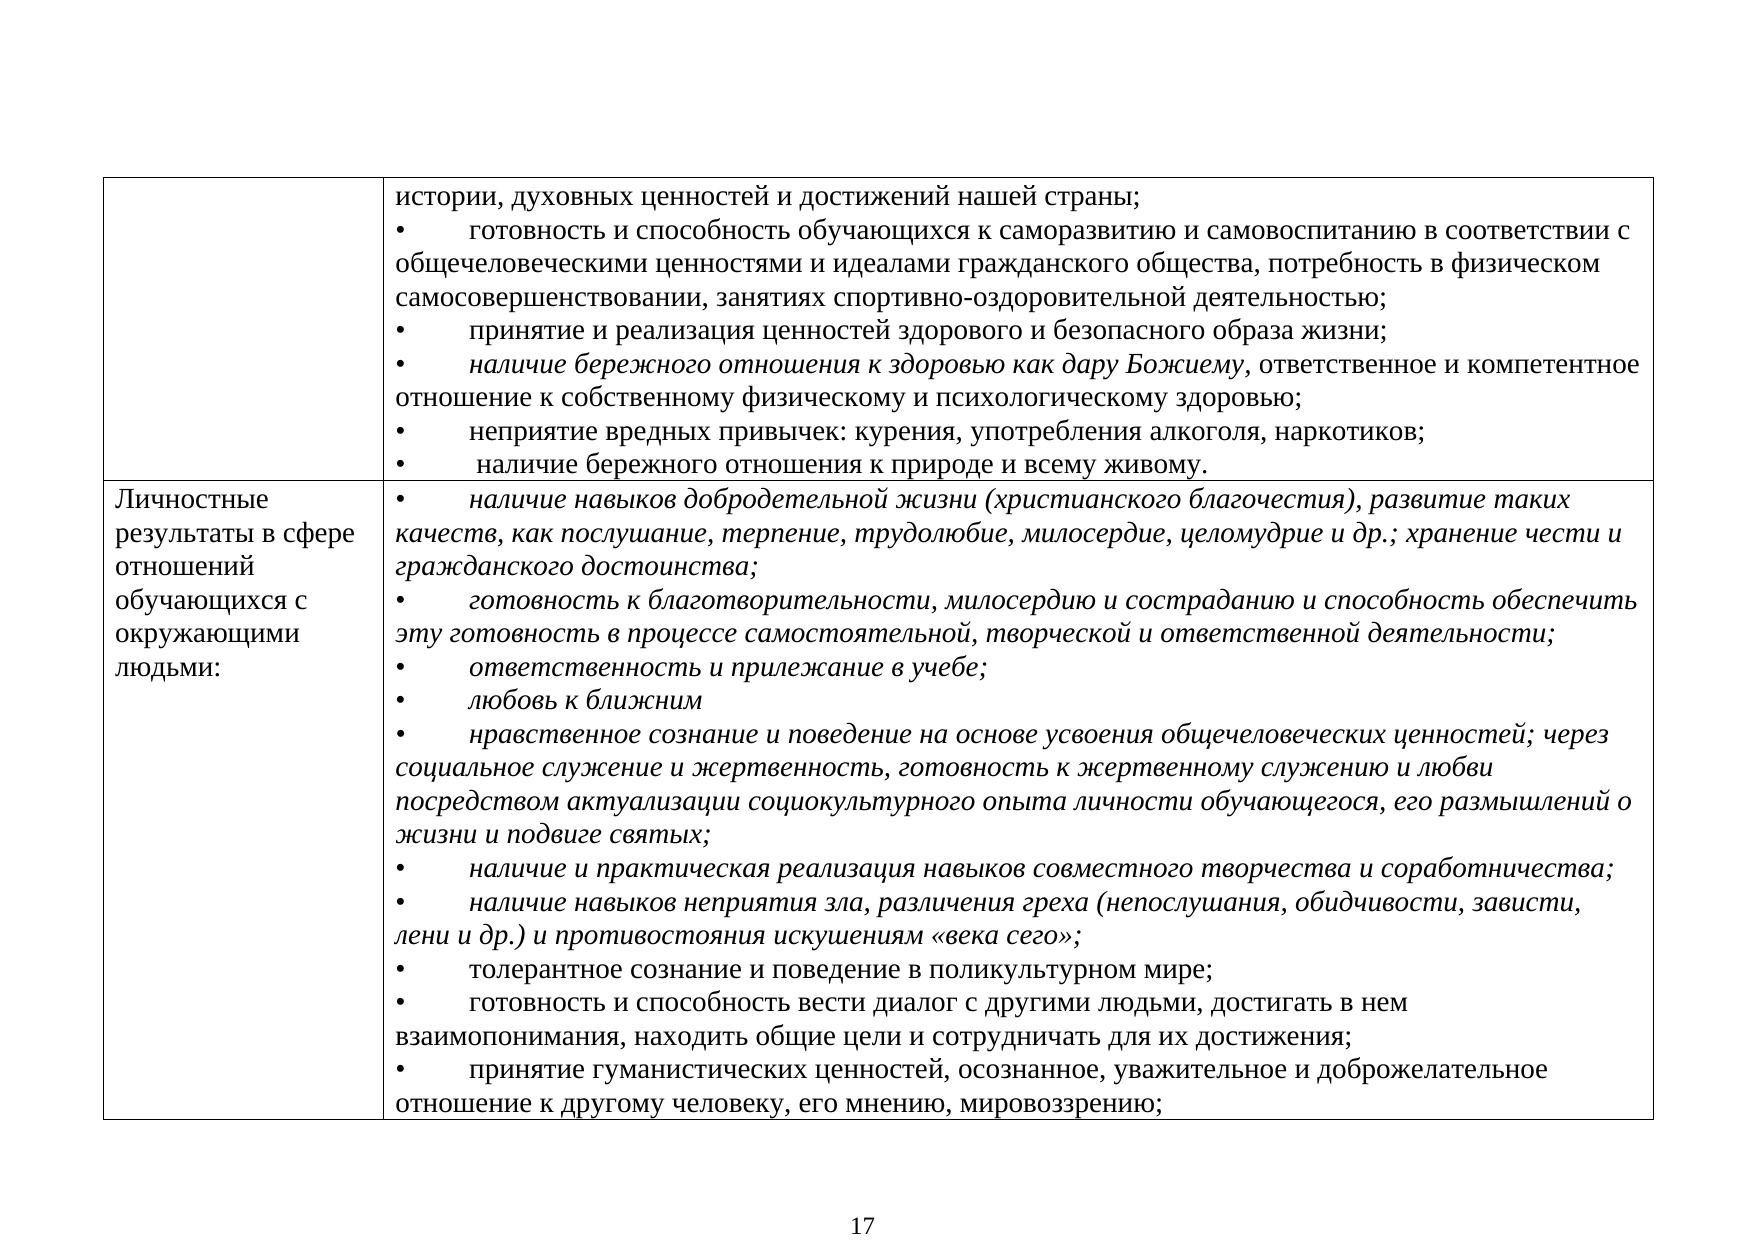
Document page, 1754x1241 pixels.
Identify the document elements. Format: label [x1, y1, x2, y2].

table_cell [104, 481, 383, 1118]
table_cell [384, 481, 1653, 1118]
table_cell [384, 178, 1653, 480]
table_cell [104, 178, 383, 480]
